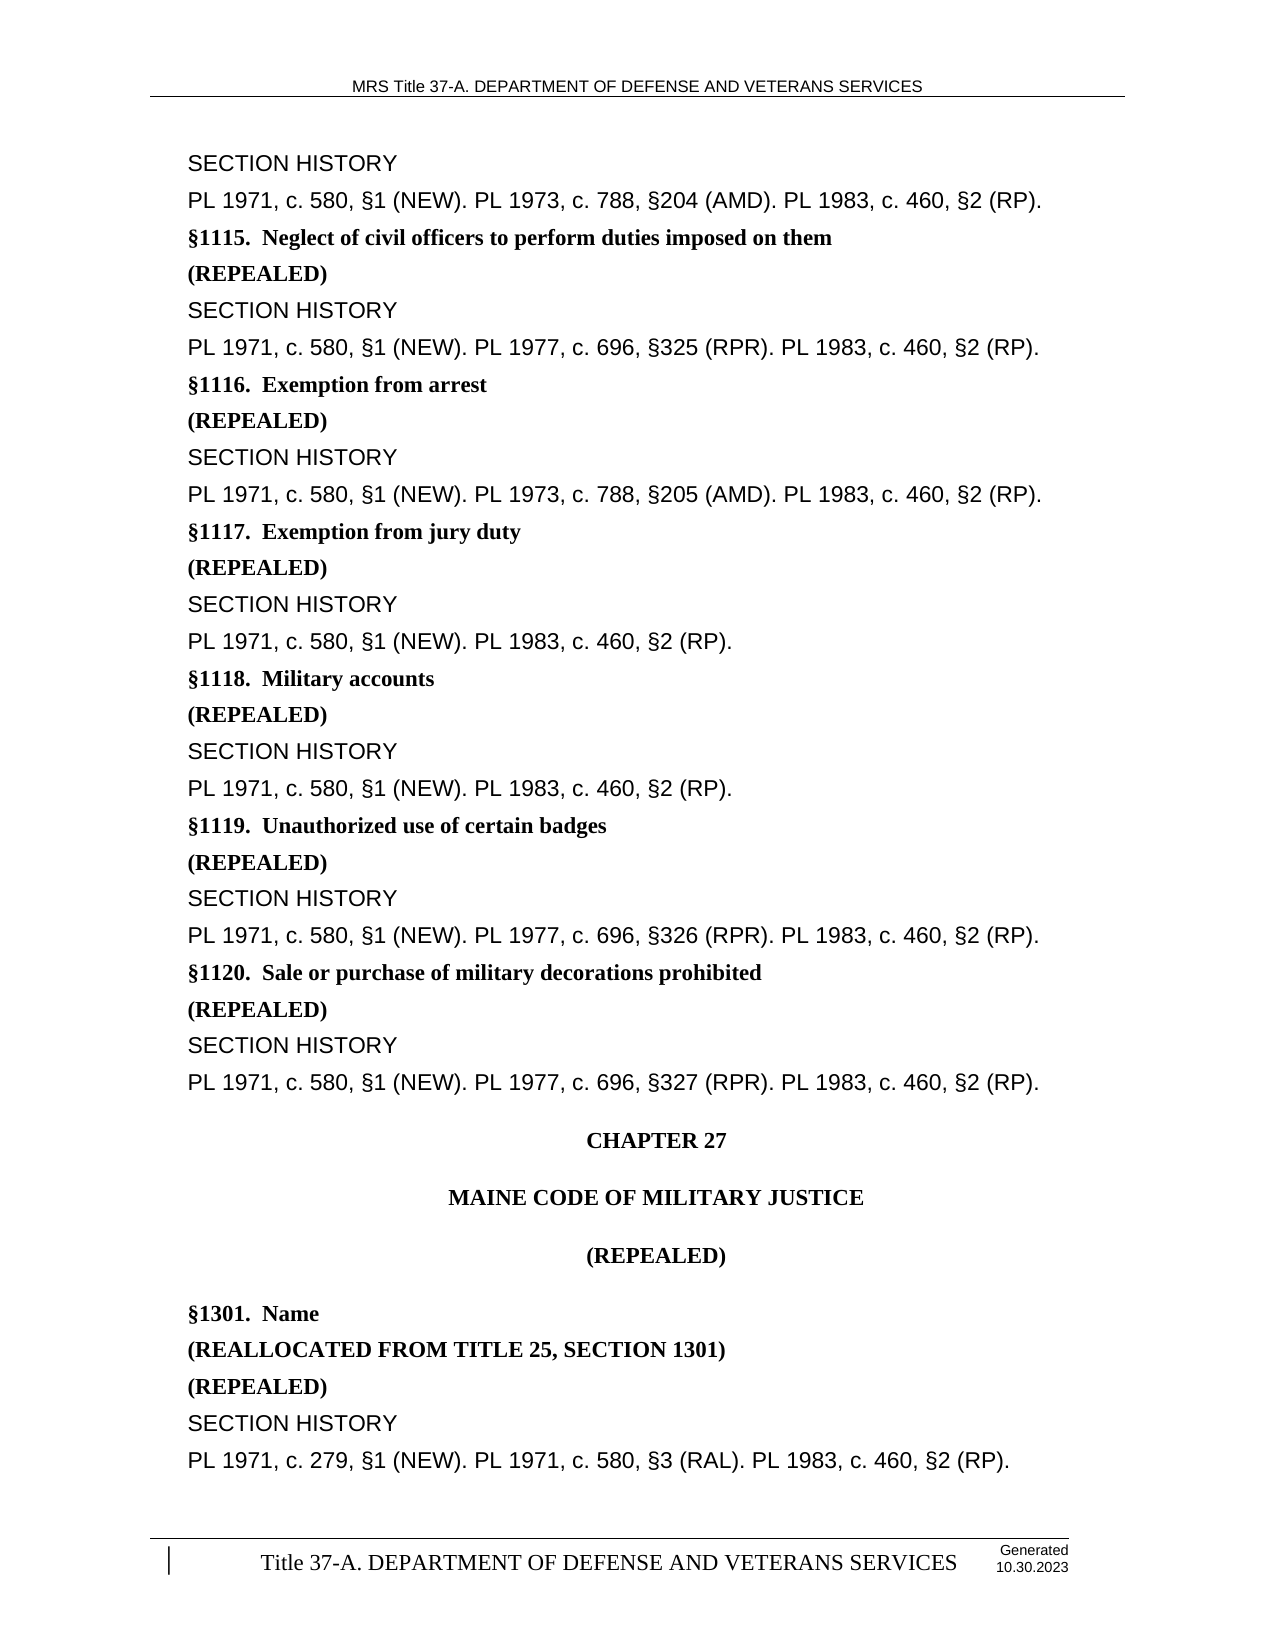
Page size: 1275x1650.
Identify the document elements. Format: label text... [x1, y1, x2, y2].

text MAINE CODE OF MILITARY JUSTICE [187, 1184, 1125, 1211]
text PL 1971, c. 580, §1 (NEW). PL 1977, c. 696, §325 (RPR). PL 1983, c. 460, §2 (RP). [187, 334, 1125, 360]
text SECTION HISTORY [187, 1410, 1125, 1436]
text (REPEALED) [187, 260, 1125, 287]
text (REPEALED) [187, 554, 1125, 581]
text (REALLOCATED FROM TITLE 25, SECTION 1301) [187, 1336, 1125, 1363]
text PL 1971, c. 580, §1 (NEW). PL 1983, c. 460, §2 (RP). [187, 775, 1125, 801]
text §1301. Name [187, 1300, 1125, 1326]
text §1118. Military accounts [187, 665, 1125, 691]
text SECTION HISTORY [187, 1032, 1125, 1059]
text SECTION HISTORY [187, 297, 1125, 323]
text (REPEALED) [187, 407, 1125, 434]
text SECTION HISTORY [187, 738, 1125, 765]
text PL 1971, c. 580, §1 (NEW). PL 1983, c. 460, §2 (RP). [187, 628, 1125, 654]
text SECTION HISTORY [187, 591, 1125, 618]
text CHAPTER 27 [187, 1127, 1125, 1153]
text SECTION HISTORY [187, 444, 1125, 471]
text PL 1971, c. 580, §1 (NEW). PL 1973, c. 788, §205 (AMD). PL 1983, c. 460, §2 (RP). [187, 481, 1125, 507]
text §1120. Sale or purchase of military decorations prohibited [187, 959, 1125, 985]
text (REPEALED) [187, 1373, 1125, 1399]
text PL 1971, c. 580, §1 (NEW). PL 1977, c. 696, §326 (RPR). PL 1983, c. 460, §2 (RP). [187, 922, 1125, 948]
text §1115. Neglect of civil officers to perform duties imposed on them [187, 223, 1125, 250]
text SECTION HISTORY [187, 150, 1125, 176]
text PL 1971, c. 580, §1 (NEW). PL 1977, c. 696, §327 (RPR). PL 1983, c. 460, §2 (RP). [187, 1069, 1125, 1096]
text §1119. Unauthorized use of certain badges [187, 812, 1125, 838]
text (REPEALED) [187, 996, 1125, 1022]
text (REPEALED) [187, 1242, 1125, 1268]
text PL 1971, c. 279, §1 (NEW). PL 1971, c. 580, §3 (RAL). PL 1983, c. 460, §2 (RP). [187, 1447, 1125, 1473]
text PL 1971, c. 580, §1 (NEW). PL 1973, c. 788, §204 (AMD). PL 1983, c. 460, §2 (RP). [187, 187, 1125, 213]
text §1116. Exemption from arrest [187, 371, 1125, 397]
text SECTION HISTORY [187, 885, 1125, 912]
text §1117. Exemption from jury duty [187, 518, 1125, 544]
text (REPEALED) [187, 849, 1125, 875]
text (REPEALED) [187, 702, 1125, 728]
